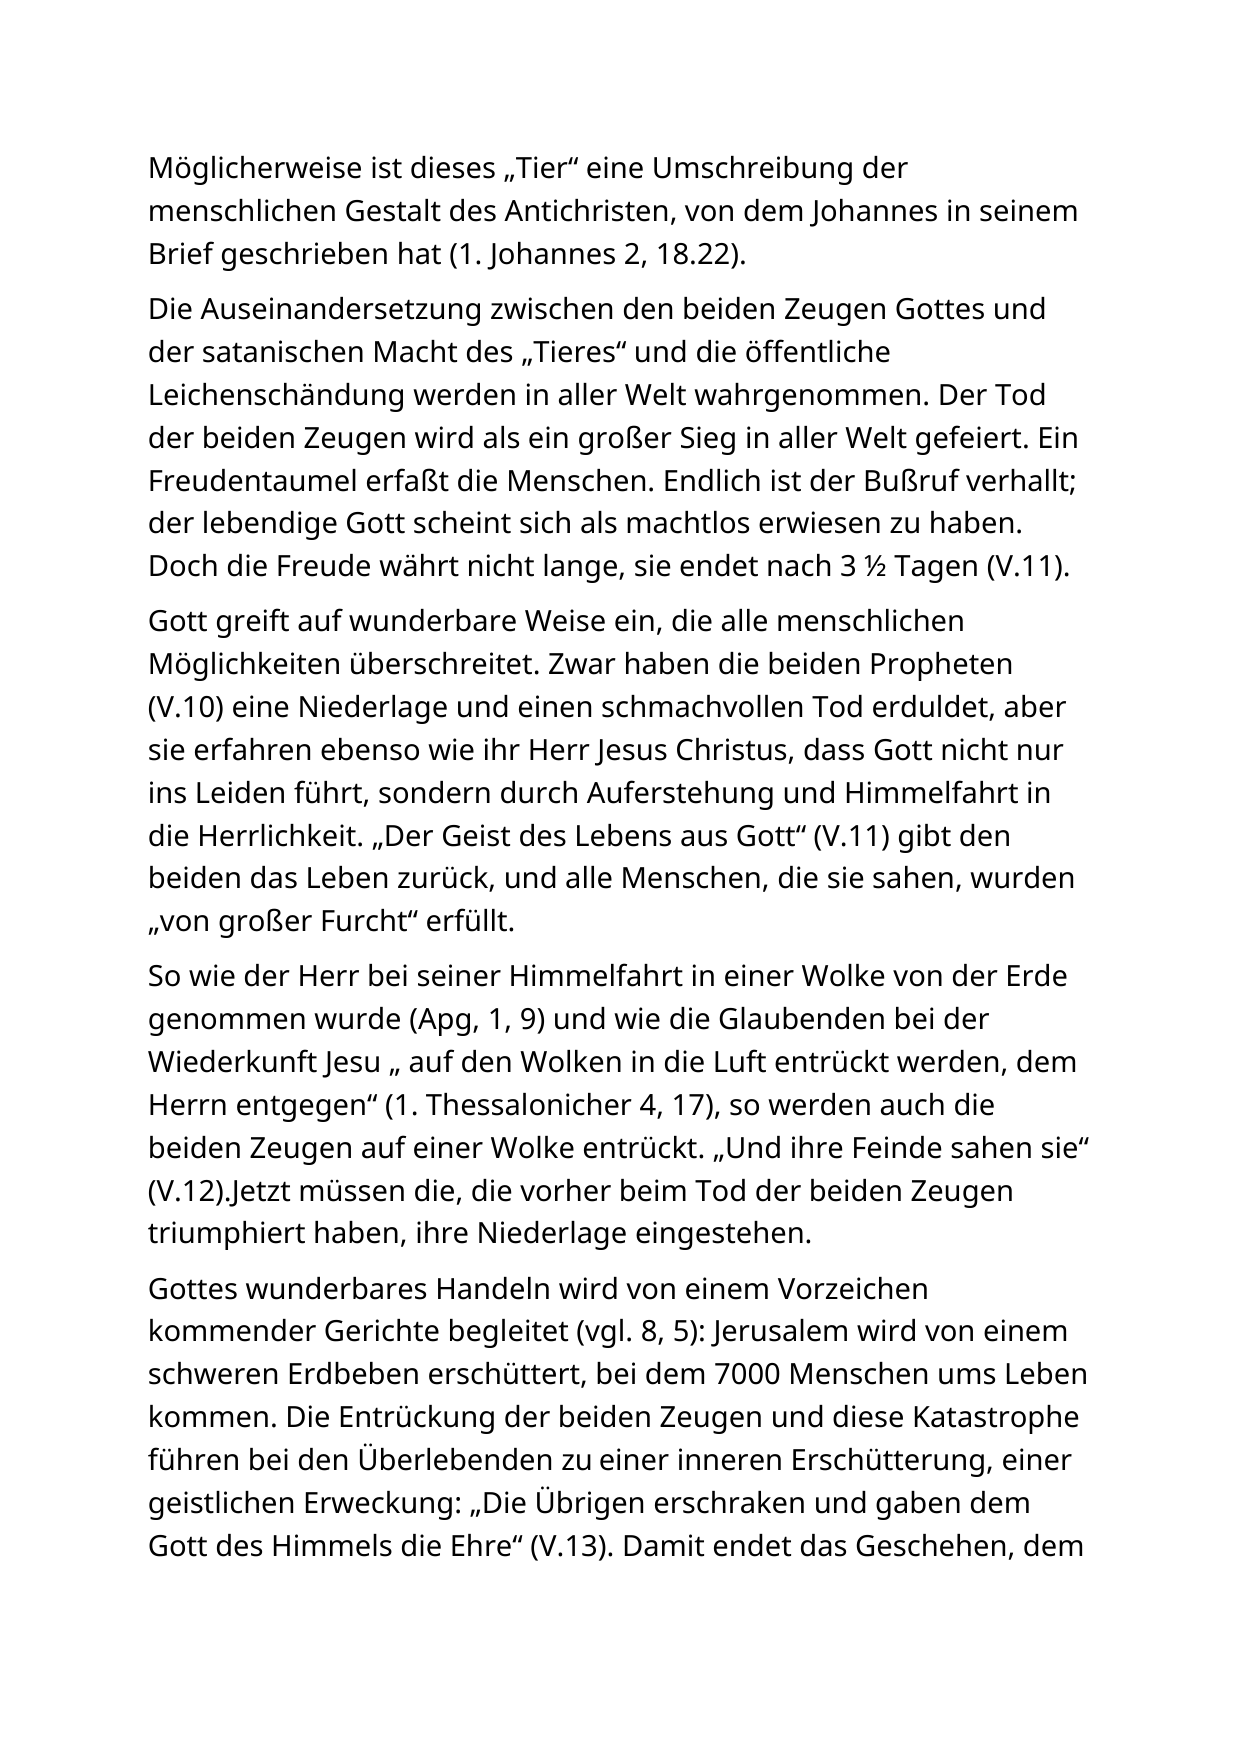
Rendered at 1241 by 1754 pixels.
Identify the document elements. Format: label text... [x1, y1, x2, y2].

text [148, 1268, 1093, 1564]
text So wie der Herr bei seiner Himmelfahrt in einer Wolke von der Erde genommen wurde (Apg, 1, 9) und wie die Glaubenden bei der Wiederkunft Jesu „ auf den Wolken in die Luft entrückt werden, dem Herrn entgegen“ (1. Thessalonicher 4, 17), so werden auch die beiden Zeugen auf einer Wolke entrückt. „Und ihre Feinde sahen sie“ (V.12).Jetzt müssen die, die vorher beim Tod der beiden Zeugen triumphiert haben, ihre Niederlage eingestehen. [148, 956, 1093, 1252]
text Gott greift auf wunderbare Weise ein, die alle menschlichen Möglichkeiten überschreitet. Zwar haben die beiden Propheten (V.10) eine Niederlage und einen schmachvollen Tod erduldet, aber sie erfahren ebenso wie ihr Herr Jesus Christus, dass Gott nicht nur ins Leiden führt, sondern durch Auferstehung und Himmelfahrt in die Herrlichkeit. „Der Geist des Lebens aus Gott“ (V.11) gibt den beiden das Leben zurück, und alle Menschen, die sie sahen, wurden „von großer Furcht“ erfüllt. [148, 601, 1093, 940]
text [148, 148, 1093, 273]
text Die Auseinandersetzung zwischen den beiden Zeugen Gottes und der satanischen Macht des „Tieres“ und die öffentliche Leichenschändung werden in aller Welt wahrgenommen. Der Tod der beiden Zeugen wird als ein großer Sieg in aller Welt gefeiert. Ein Freudentaumel erfaßt die Menschen. Endlich ist der Bußruf verhallt; der lebendige Gott scheint sich als machtlos erwiesen zu haben. Doch die Freude währt nicht lange, sie endet nach 3 ½ Tagen (V.11). [148, 288, 1093, 585]
